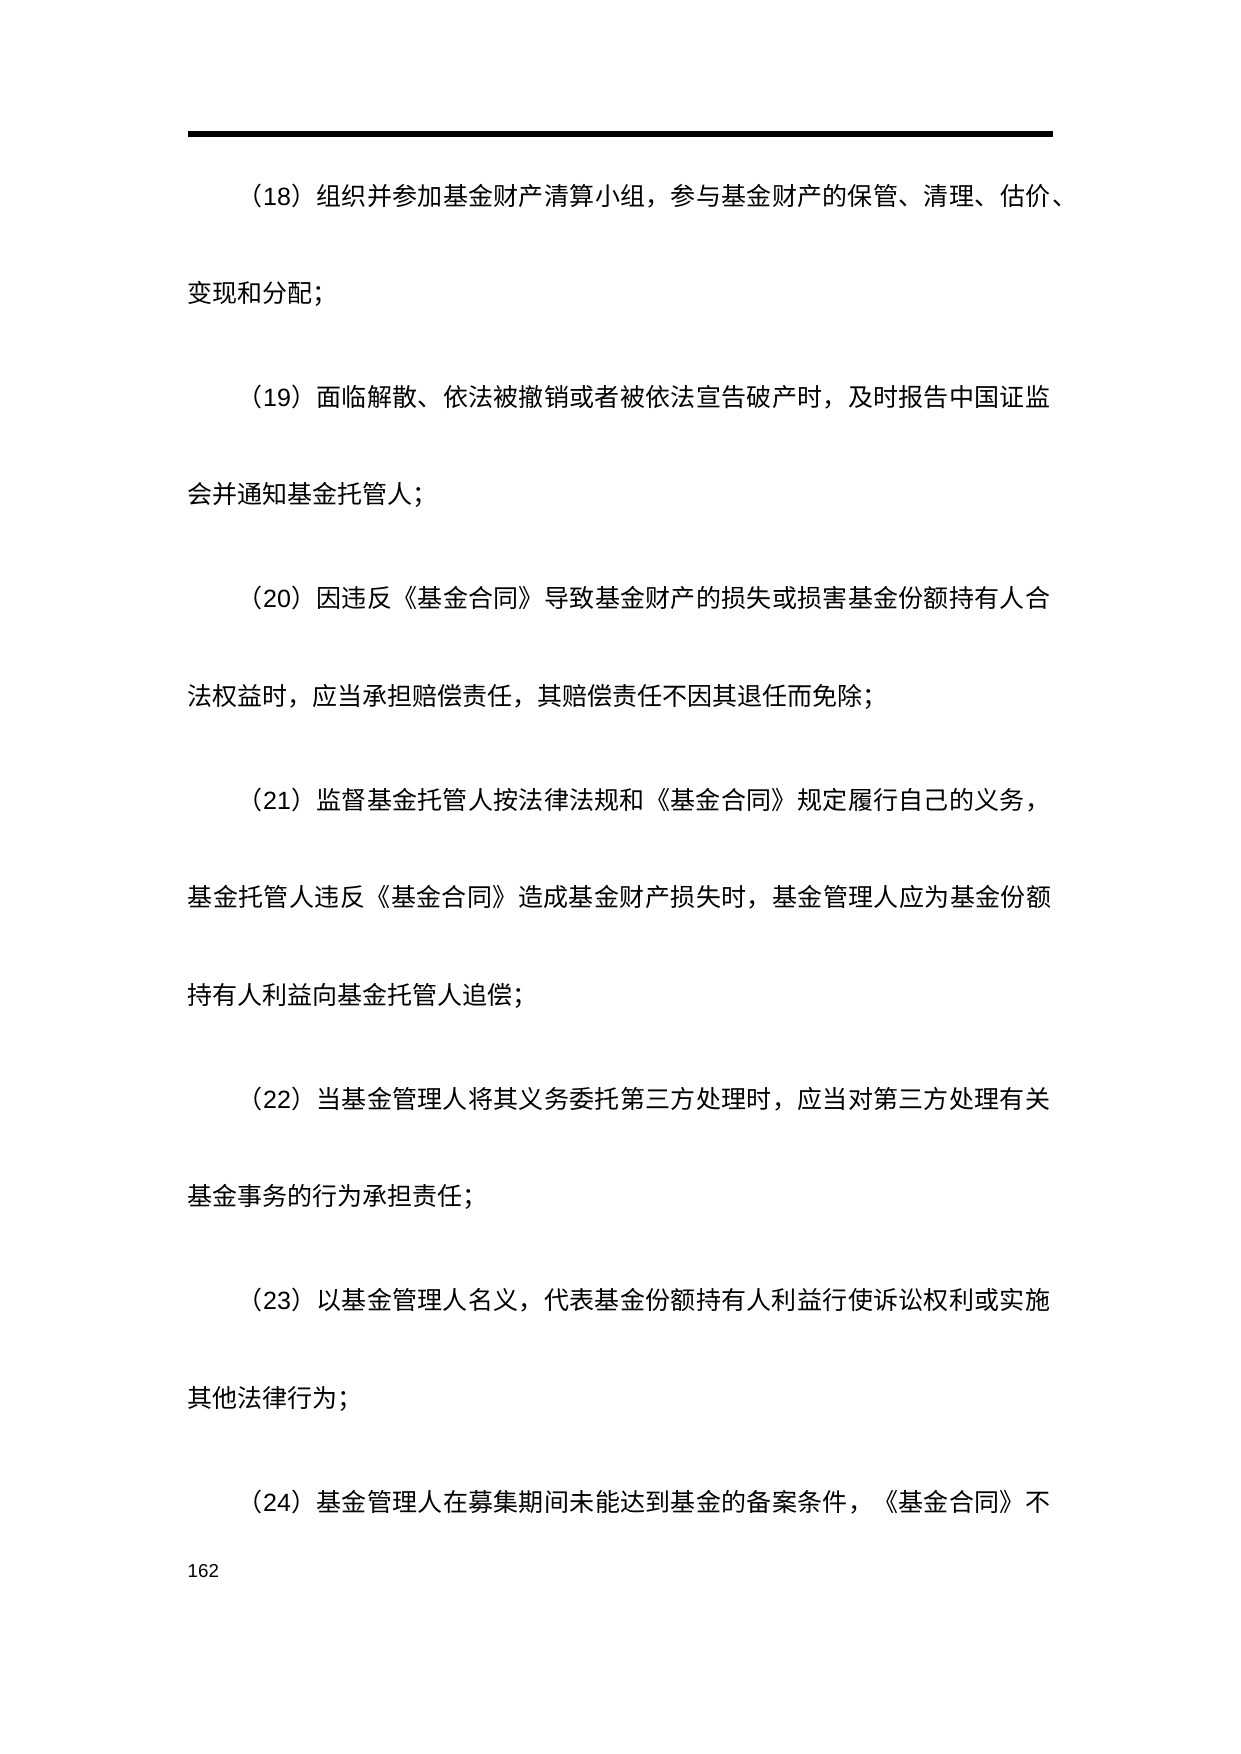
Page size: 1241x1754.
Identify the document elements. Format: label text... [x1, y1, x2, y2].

text （22）当基金管理人将其义务委托第三方处理时，应当对第三方处理有关基金事务的行为承担责任； [187, 1065, 1053, 1227]
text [187, 1468, 1053, 1533]
text （23）以基金管理人名义，代表基金份额持有人利益行使诉讼权利或实施其他法律行为； [187, 1266, 1053, 1429]
text （20）因违反《基金合同》导致基金财产的损失或损害基金份额持有人合法权益时，应当承担赔偿责任，其赔偿责任不因其退任而免除； [187, 564, 1053, 727]
text （21）监督基金托管人按法律法规和《基金合同》规定履行自己的义务，基金托管人违反《基金合同》造成基金财产损失时，基金管理人应为基金份额持有人利益向基金托管人追偿； [187, 766, 1053, 1026]
text （19）面临解散、依法被撤销或者被依法宣告破产时，及时报告中国证监会并通知基金托管人； [187, 363, 1053, 526]
text （18）组织并参加基金财产清算小组，参与基金财产的保管、清理、估价、变现和分配； [187, 162, 1053, 324]
